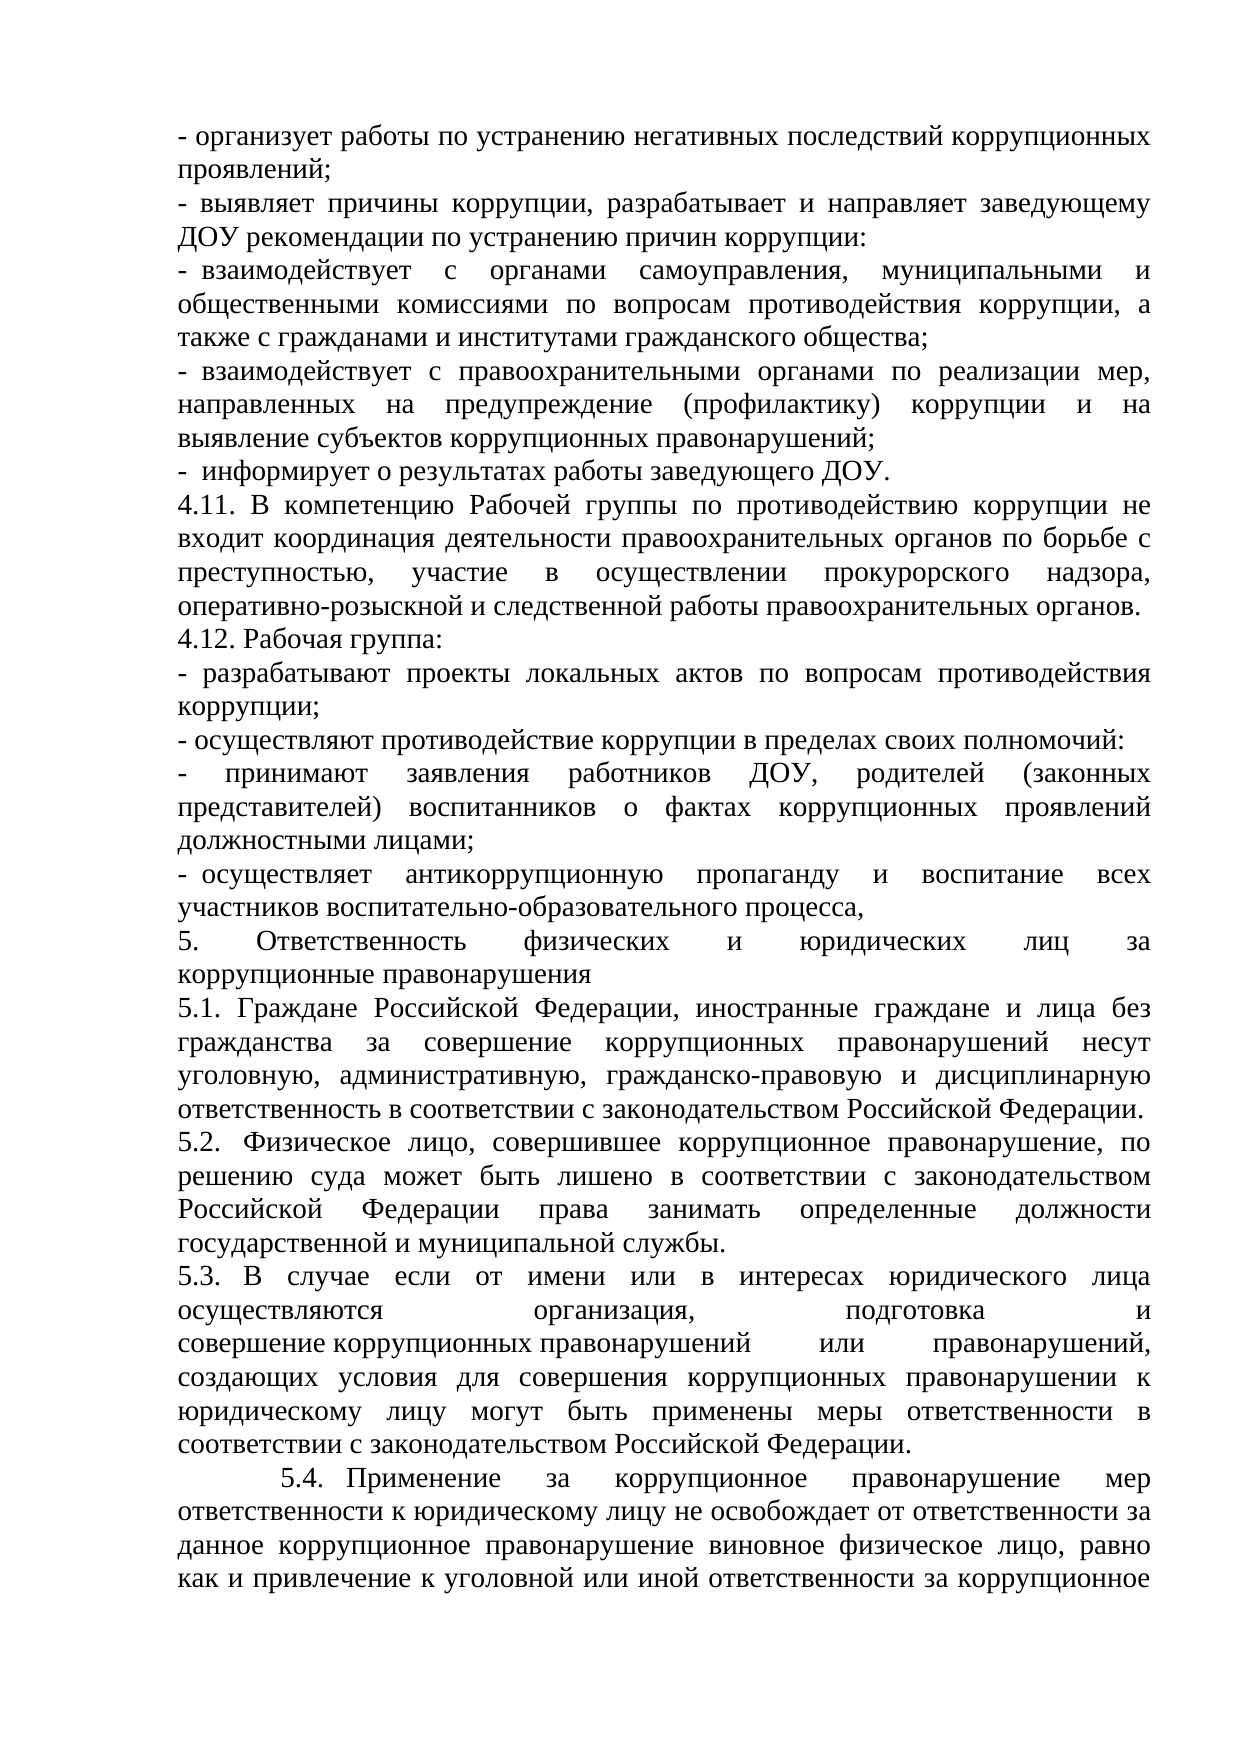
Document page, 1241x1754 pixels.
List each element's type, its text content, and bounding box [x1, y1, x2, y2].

text 4.12. Рабочая группа: [177, 621, 1152, 655]
text 5.3. В случае если от имени или в интересах юридического лица осуществляются организация, подготовка и совершение коррупционных правонарушений или правонарушений, создающих условия для совершения коррупционных правонарушении к юридическому лицу могут быть применены меры ответственности в соответствии с законодательством Российской Федерации. [177, 1258, 1152, 1460]
text - взаимодействует с органами самоуправления, муниципальными и общественными комиссиями по вопросам противодействия коррупции, а также с гражданами и институтами гражданского общества; [177, 252, 1152, 353]
text - принимают заявления работников ДОУ, родителей (законных представителей) воспитанников о фактах коррупционных проявлений должностными лицами; [177, 755, 1152, 856]
text - выявляет причины коррупции, разрабатывает и направляет заведующему ДОУ рекомендации по устранению причин коррупции: [177, 185, 1152, 252]
text - разрабатывают проекты локальных актов по вопросам противодействия коррупции; [177, 655, 1152, 722]
text 5.1. Граждане Российской Федерации, иностранные граждане и лица без гражданства за совершение коррупционных правонарушений несут уголовную, административную, гражданско-правовую и дисциплинарную ответственность в соответствии с законодательством Российской Федерации. [177, 990, 1152, 1124]
text 5.2. Физическое лицо, совершившее коррупционное правонарушение, по решению суда может быть лишено в соответствии с законодательством Российской Федерации права занимать определенные должности государственной и муниципальной службы. [177, 1124, 1152, 1258]
text - осуществляет антикоррупционную пропаганду и воспитание всех участников воспитательно-образовательного процесса, [177, 856, 1152, 923]
text 5. Ответственность физических и юридических лиц за коррупционные правонарушения [177, 923, 1152, 990]
text 4.11. В компетенцию Рабочей группы по противодействию коррупции не входит координация деятельности правоохранительных органов по борьбе с преступностью, участие в осуществлении прокурорского надзора, оперативно-розыскной и следственной работы правоохранительных органов. [177, 487, 1152, 621]
text - организует работы по устранению негативных последствий коррупционных проявлений; [177, 118, 1152, 185]
text - взаимодействует с правоохранительными органами по реализации мер, направленных на предупреждение (профилактику) коррупции и на выявление субъектов коррупционных правонарушений; [177, 353, 1152, 453]
text - информирует о результатах работы заведующего ДОУ. [177, 453, 1152, 487]
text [177, 1460, 1152, 1594]
text - осуществляют противодействие коррупции в пределах своих полномочий: [177, 722, 1152, 755]
